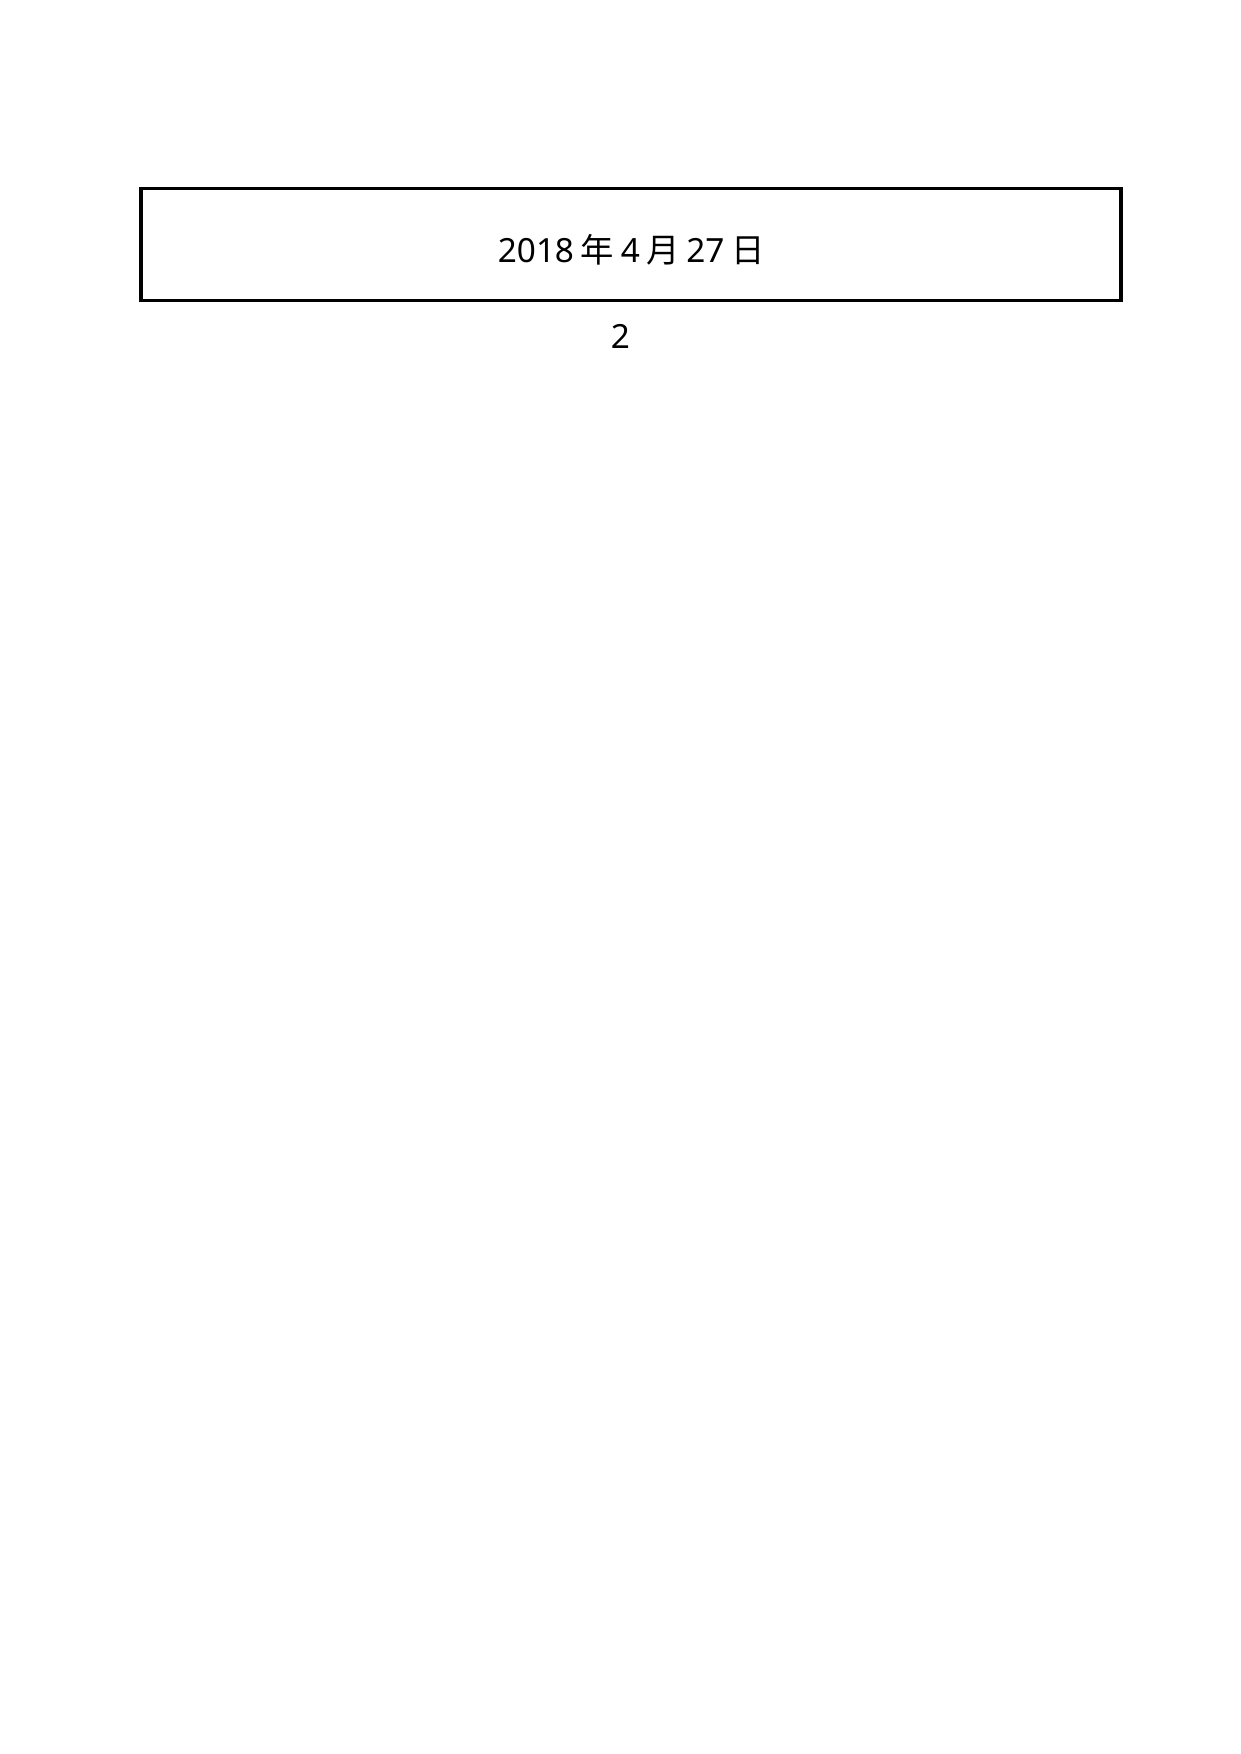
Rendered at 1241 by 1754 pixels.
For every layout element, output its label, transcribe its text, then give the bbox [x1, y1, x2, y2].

table_cell 2018年4月27日 [143, 190, 1119, 299]
